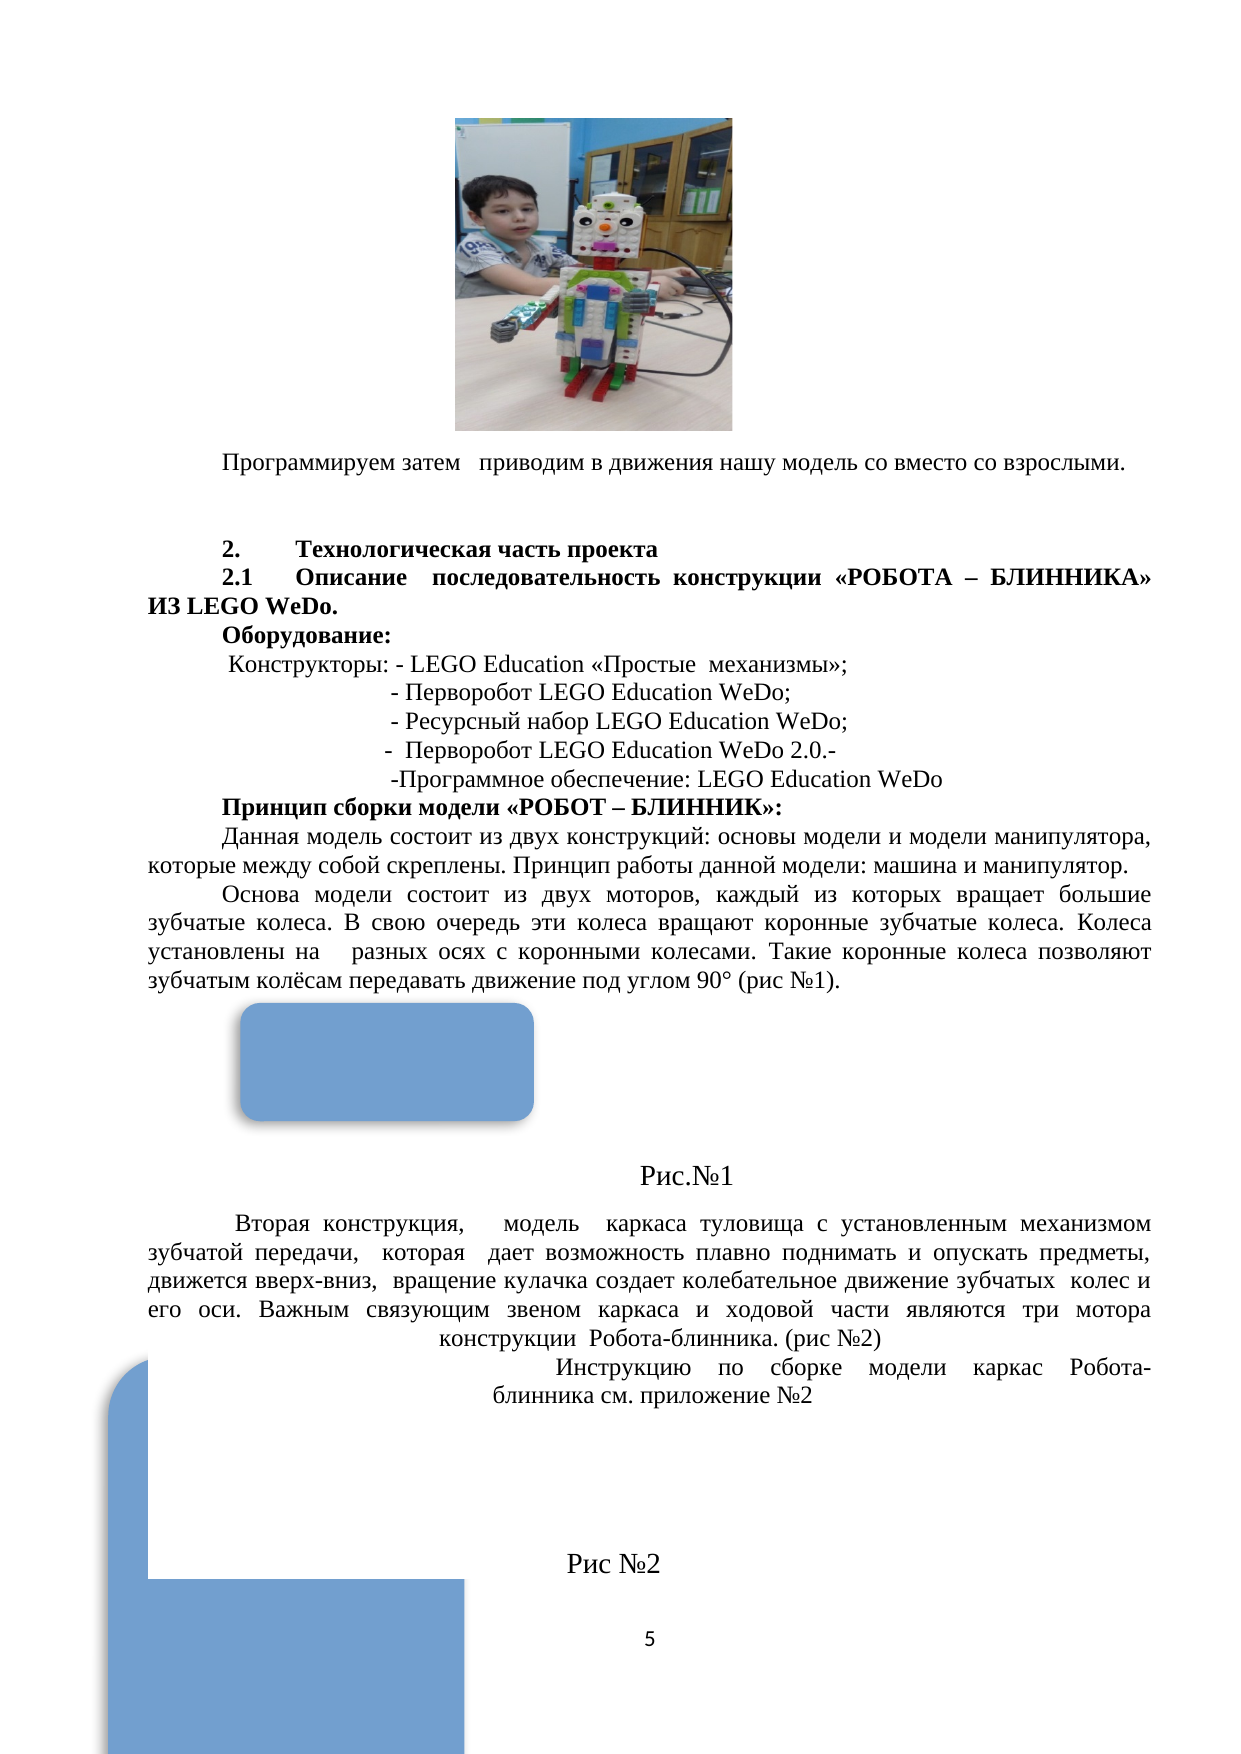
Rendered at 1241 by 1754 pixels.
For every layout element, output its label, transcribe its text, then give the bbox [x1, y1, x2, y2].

text Основа модели состоит из двух моторов, каждый из которых вращает большие зубчатые колеса. В свою очередь эти колеса вращают коронные зубчатые колеса. Колеса установлены на разных осях с коронными колесами. Такие коронные колеса позволяют зубчатым колёсам передавать движение под углом 90° (рис №1). [148, 879, 1152, 994]
text Программируем затем приводим в движения нашу модель со вместо со взрослыми. [148, 447, 1152, 476]
text Инструкцию по сборке модели каркас Робота-блинника см. приложение №2 [148, 1352, 1152, 1409]
text - Ресурсный набор LEGO Education WeDo; [148, 706, 1152, 735]
text Рис №2 [148, 1546, 1152, 1579]
text - Перворобот LEGO Education WeDo; [148, 677, 1152, 706]
picture [455, 118, 733, 431]
text 2.1 Описание последовательность конструкции «РОБОТА – БЛИННИКА» ИЗ LEGO WeDo. [148, 562, 1152, 620]
text Рис.№1 [148, 1158, 1152, 1191]
text Принцип сборки модели «РОБОТ – БЛИННИК»: [148, 792, 1152, 821]
text Данная модель состоит из двух конструкций: основы модели и модели манипулятора, которые между собой скреплены. Принцип работы данной модели: машина и манипулятор. [148, 821, 1152, 879]
text - Перворобот LEGO Education WeDo 2.0.- [148, 735, 1152, 764]
text Оборудование: [148, 620, 1152, 649]
text Вторая конструкция, модель каркаса туловища с установленным механизмом зубчатой передачи, которая дает возможность плавно поднимать и опускать предметы, движется вверх-вниз, вращение кулачка создает колебательное движение зубчатых колес и его оси. Важным связующим звеном каркаса и ходовой части являются три мотора конструкции Робота-блинника. (рис №2) [148, 1208, 1152, 1352]
text 2. Технологическая часть проекта [148, 534, 1152, 562]
text -Программное обеспечение: LEGO Education WeDo [148, 764, 1152, 792]
text Конструкторы: - LEGO Education «Простые механизмы»; [148, 649, 1152, 677]
